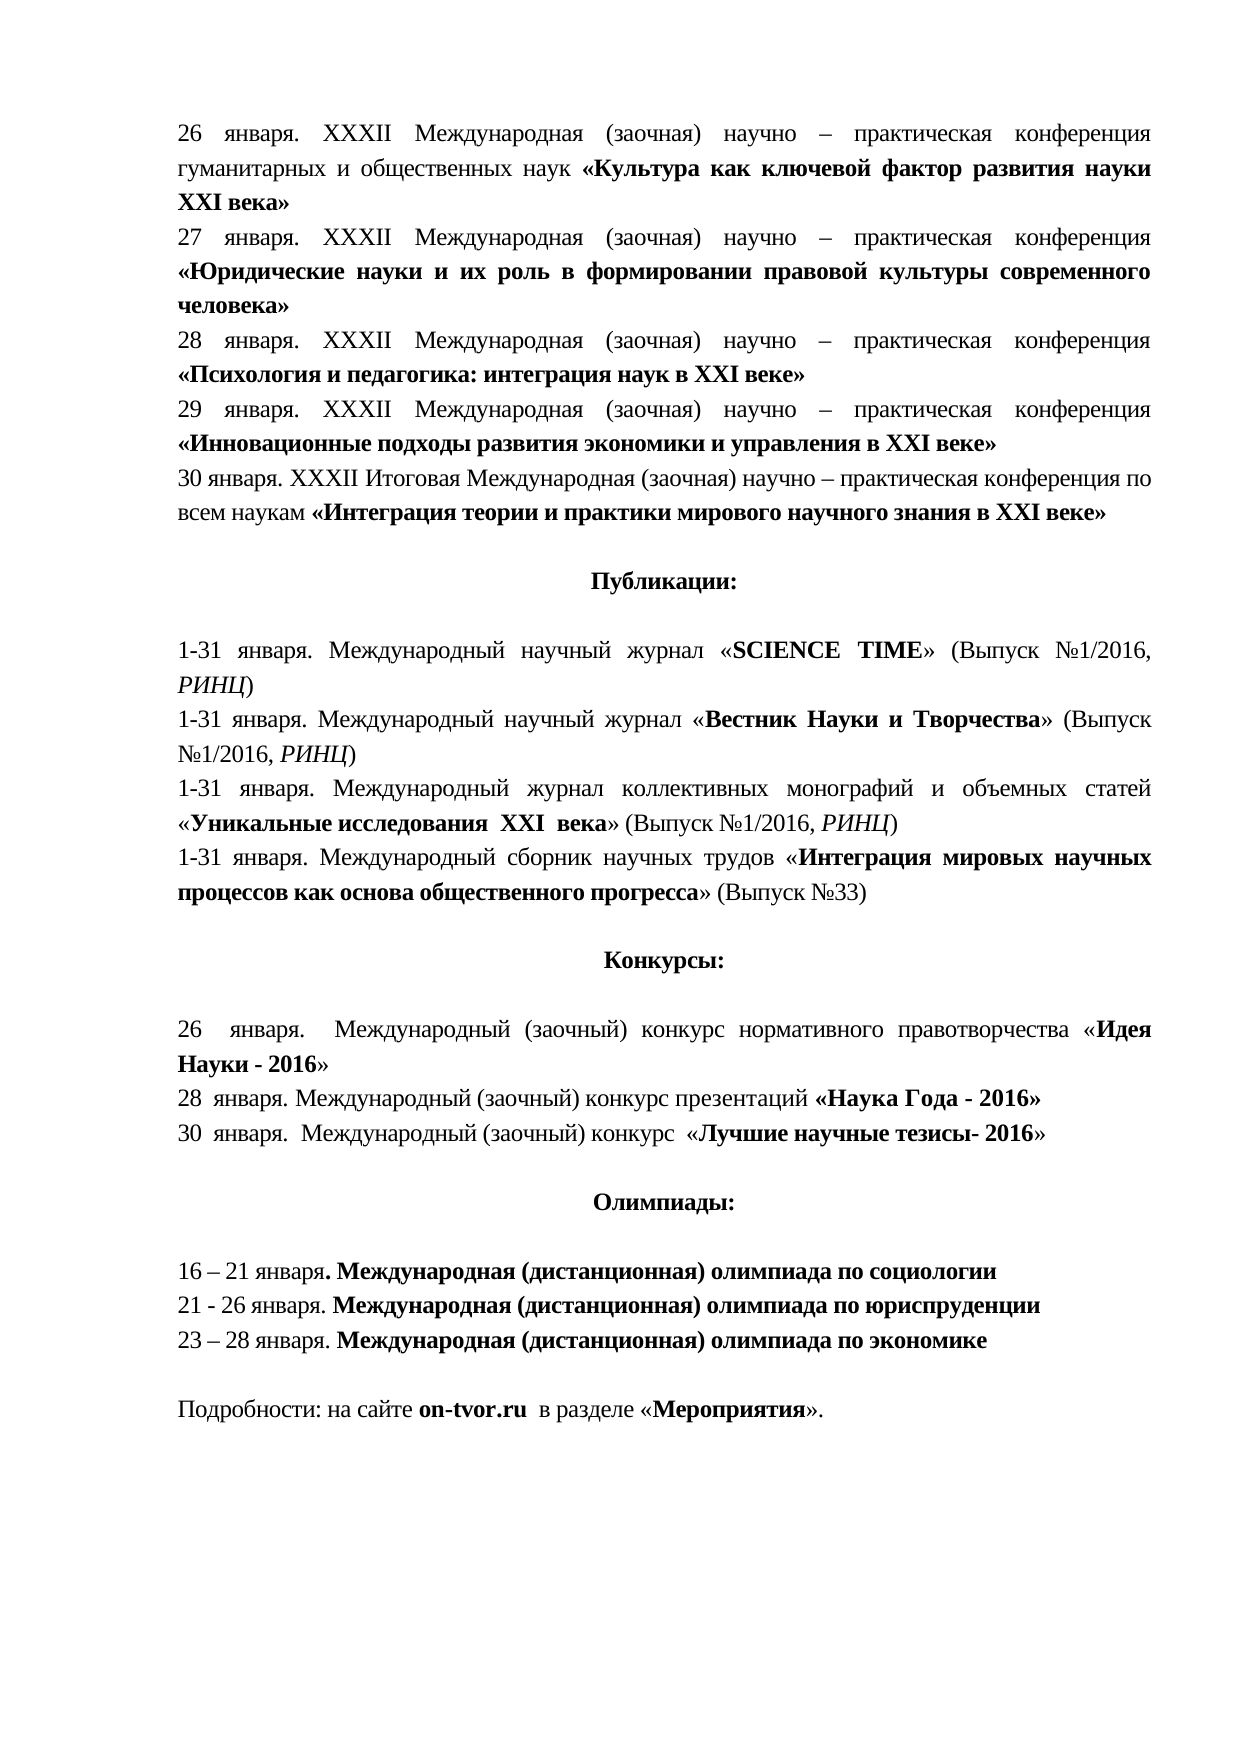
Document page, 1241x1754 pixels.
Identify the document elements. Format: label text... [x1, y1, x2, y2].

text 30 января. XXXII Итоговая Международная (заочная) научно – практическая конференция по всем наукам «Интеграция теории и практики мирового научного знания в ХХI веке» [177, 463, 1152, 526]
text 28 января. XXXII Международная (заочная) научно – практическая конференция «Психология и педагогика: интеграция наук в XXI веке» [177, 325, 1152, 388]
text Конкурсы: [177, 946, 1152, 974]
text 23 – 28 января. Международная (дистанционная) олимпиада по экономике [177, 1325, 1152, 1354]
text 27 января. XXXII Международная (заочная) научно – практическая конференция «Юридические науки и их роль в формировании правовой культуры современного человека» [177, 222, 1152, 319]
text 30 января. Международный (заочный) конкурс «Лучшие научные тезисы- 2016» [177, 1118, 1152, 1147]
text Публикации: [177, 566, 1152, 595]
text 28 января. Международный (заочный) конкурс презентаций «Наука Года - 2016» [177, 1083, 1152, 1112]
text 1-31 января. Международный сборник научных трудов «Интеграция мировых научных процессов как основа общественного прогресса» (Выпуск №33) [177, 842, 1152, 905]
text 26 января. XXXII Международная (заочная) научно – практическая конференция гуманитарных и общественных наук «Культура как ключевой фактор развития науки XXI века» [177, 118, 1152, 216]
text Олимпиады: [177, 1187, 1152, 1216]
text 29 января. XXXII Международная (заочная) научно – практическая конференция «Инновационные подходы развития экономики и управления в XXI веке» [177, 394, 1152, 457]
text Подробности: на сайте on-tvor.ru в разделе «Мероприятия». [177, 1394, 1152, 1423]
text 21 - 26 января. Международная (дистанционная) олимпиада по юриспруденции [177, 1290, 1152, 1319]
text 1-31 января. Международный журнал коллективных монографий и объемных статей «Уникальные исследования XXI века» (Выпуск №1/2016, РИНЦ) [177, 773, 1152, 836]
text 16 – 21 января. Международная (дистанционная) олимпиада по социологии [177, 1256, 1152, 1285]
text 1-31 января. Международный научный журнал «SCIENCE TIME» (Выпуск №1/2016, РИНЦ) [177, 635, 1152, 698]
text 26 января. Международный (заочный) конкурс нормативного правотворчества «Идея Науки - 2016» [177, 1014, 1152, 1078]
text 1-31 января. Международный научный журнал «Вестник Науки и Творчества» (Выпуск №1/2016, РИНЦ) [177, 704, 1152, 767]
